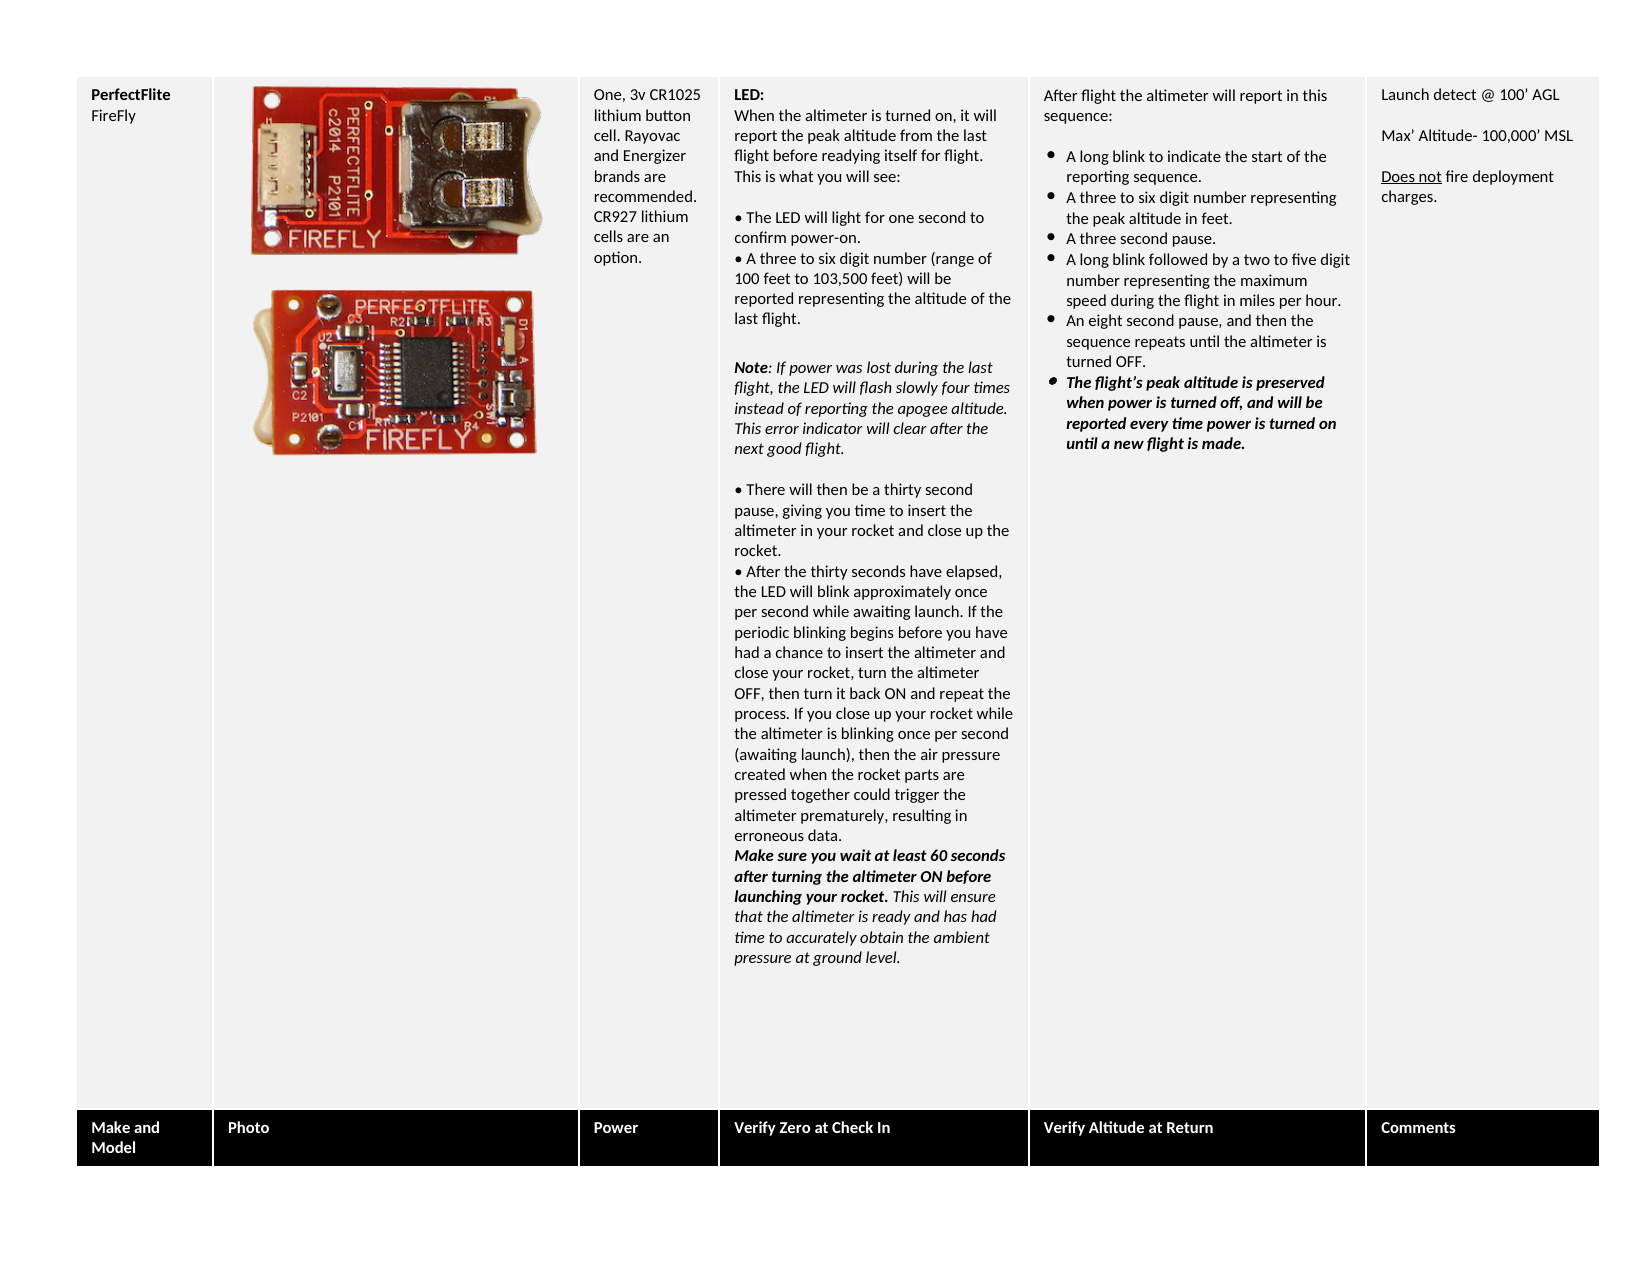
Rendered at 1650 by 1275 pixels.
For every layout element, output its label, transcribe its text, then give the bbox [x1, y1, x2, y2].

table_cell Launch detect @ 100’ AGL Max’ Altitude- 100,000’ MSL Does not fire deployment charges. [1367, 77, 1599, 1108]
table_cell Make and Model [77, 1110, 212, 1166]
table_cell After flight the altimeter will report in this sequence: A long blink to indicate the start of the reporting sequence. A three to six digit number representing the peak altitude in feet. A three second pause. A long blink followed by a two to five digit number representing the maximum speed during the flight in miles per hour. An eight second pause, and then the sequence repeats until the altimeter is turned OFF. The flight’s peak altitude is preserved when power is turned off, and will be reported every time power is turned on until a new flight is made. [1030, 77, 1365, 1108]
table_cell One, 3v CR1025 lithium button cell. Rayovac and Energizer brands are recommended. CR927 lithium cells are an option. [580, 77, 718, 1108]
table_cell Power [580, 1110, 718, 1166]
table_cell Verify Altitude at Return [1030, 1110, 1365, 1166]
table_cell Verify Zero at Check In [720, 1110, 1028, 1166]
table_cell Comments [1367, 1110, 1599, 1166]
table_cell Photo [214, 1110, 578, 1166]
table_cell [214, 77, 578, 1108]
table_cell LED: When the altimeter is turned on, it will report the peak altitude from the last flight before readying itself for flight. This is what you will see: • The LED will light for one second to confirm power-on. • A three to six digit number (range of 100 feet to 103,500 feet) will be reported representing the altitude of the last flight. Note: If power was lost during the last flight, the LED will flash slowly four times instead of reporting the apogee altitude. This error indicator will clear after the next good flight. • There will then be a thirty second pause, giving you time to insert the altimeter in your rocket and close up the rocket. • After the thirty seconds have elapsed, the LED will blink approximately once per second while awaiting launch. If the periodic blinking begins before you have had a chance to insert the altimeter and close your rocket, turn the altimeter OFF, then turn it back ON and repeat the process. If you close up your rocket while the altimeter is blinking once per second (awaiting launch), then the air pressure created when the rocket parts are pressed together could trigger the altimeter prematurely, resulting in erroneous data. Make sure you wait at least 60 seconds after turning the altimeter ON before launching your rocket. This will ensure that the altimeter is ready and has had time to accurately obtain the ambient pressure at ground level. [720, 77, 1028, 1108]
table_cell PerfectFlite FireFly [77, 77, 212, 1108]
picture [228, 289, 565, 458]
picture [227, 84, 564, 258]
